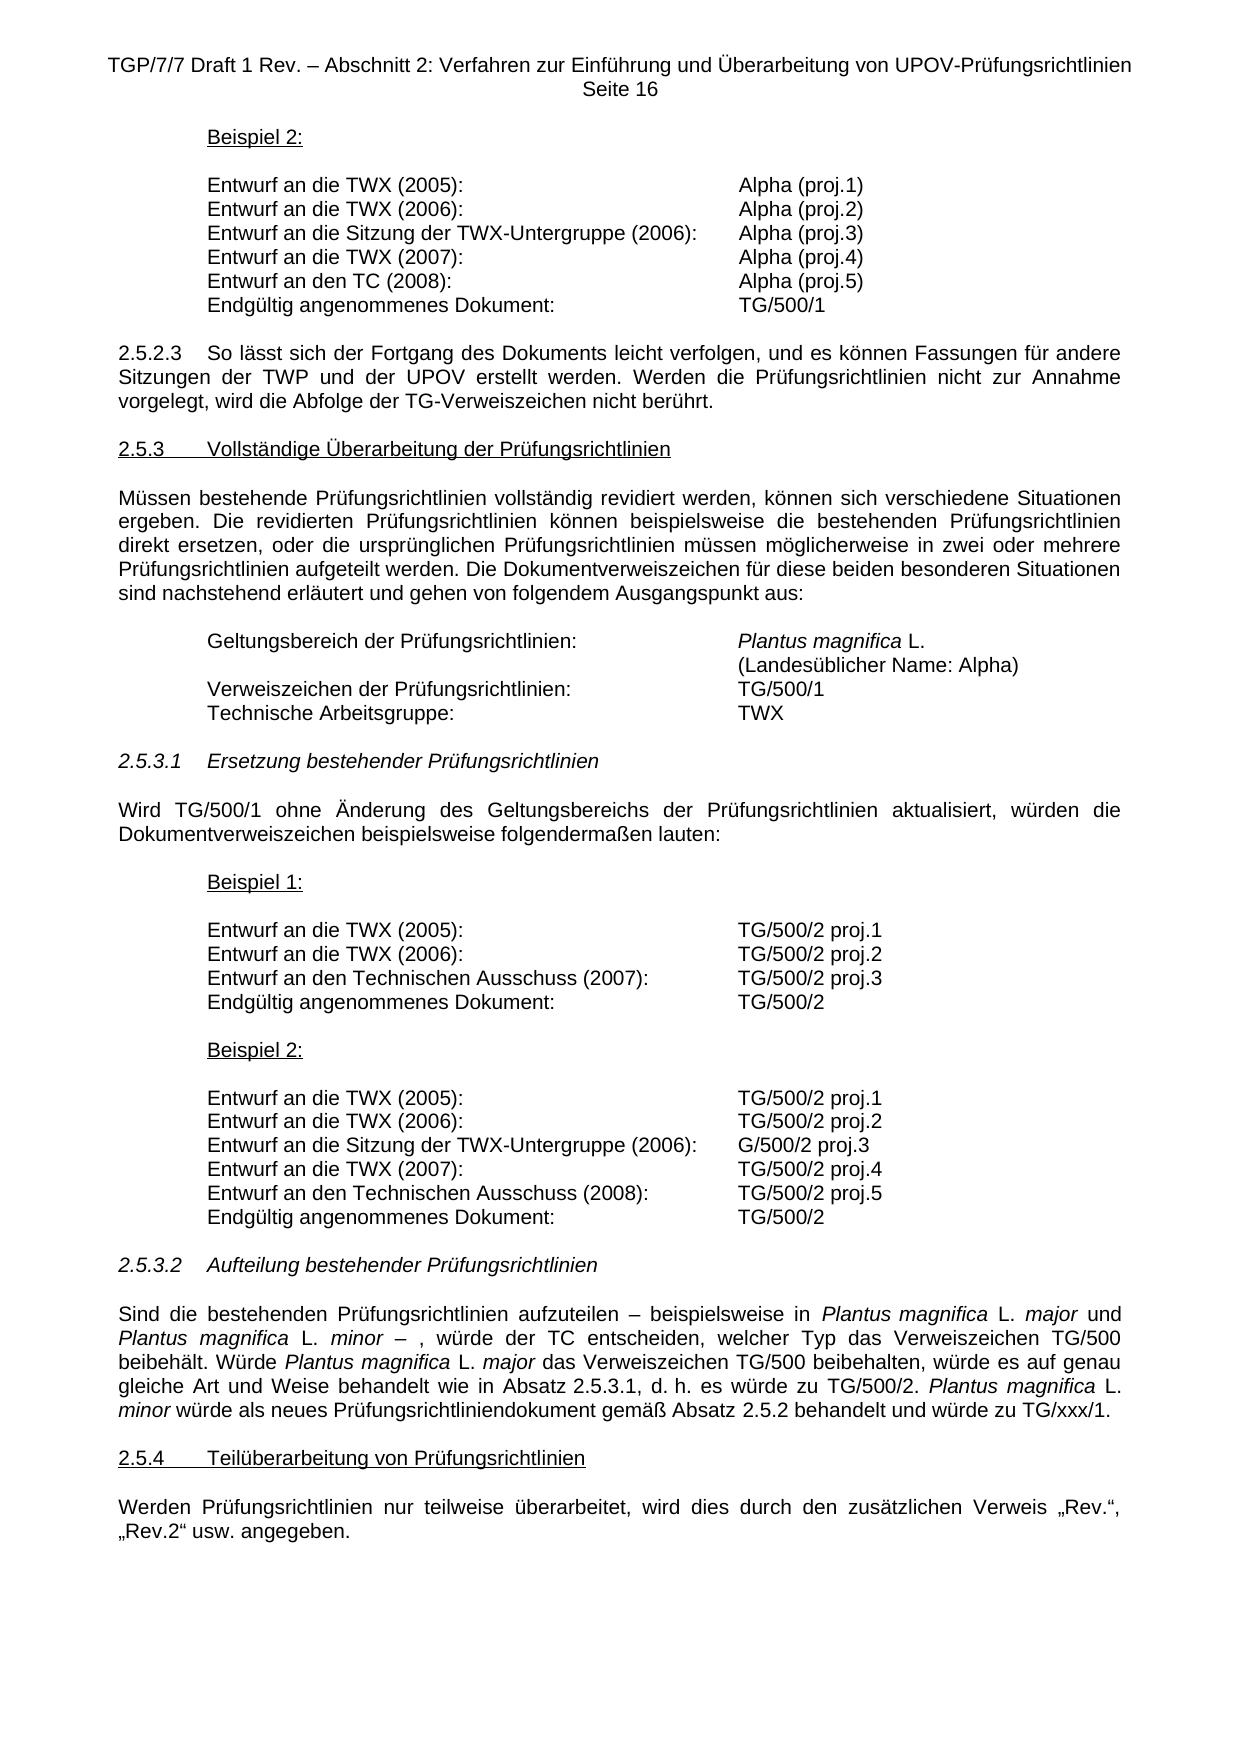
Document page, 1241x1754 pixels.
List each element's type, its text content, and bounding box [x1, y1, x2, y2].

subtitle 2.5.3.1 Ersetzung bestehender Prüfungsrichtlinien [118, 749, 1122, 773]
text Entwurf an den Technischen Ausschuss (2007): TG/500/2 proj.3 [207, 966, 1122, 989]
text Entwurf an die TWX (2005): Alpha (proj.1) [207, 173, 1122, 197]
text Entwurf an die TWX (2006): TG/500/2 proj.2 [207, 1109, 1122, 1133]
text Beispiel 2: [207, 1037, 1122, 1061]
text Endgültig angenommenes Dokument: TG/500/2 [207, 989, 1122, 1013]
text Werden Prüfungsrichtlinien nur teilweise überarbeitet, wird dies durch den zusätzlichen Verweis „Rev.“, „Rev.2“ usw. angegeben. [118, 1495, 1122, 1543]
text Entwurf an die TWX (2005): TG/500/2 proj.1 [207, 918, 1122, 942]
subtitle 2.5.4 Teilüberarbeitung von Prüfungsrichtlinien [118, 1446, 1122, 1470]
text 2.5.2.3 So lässt sich der Fortgang des Dokuments leicht verfolgen, und es können Fassungen für andere Sitzungen der TWP und der UPOV erstellt werden. Werden die Prüfungsrichtlinien nicht zur Annahme vorgelegt, wird die Abfolge der TG-Verweiszeichen nicht berührt. [118, 341, 1122, 412]
text Geltungsbereich der Prüfungsrichtlinien: Plantus magnifica L. [207, 629, 1122, 653]
text Entwurf an die TWX (2005): TG/500/2 proj.1 [207, 1085, 1122, 1109]
subtitle 2.5.3.2 Aufteilung bestehender Prüfungsrichtlinien [118, 1253, 1122, 1277]
text Entwurf an die TWX (2007): TG/500/2 proj.4 [207, 1157, 1122, 1181]
text Beispiel 2: [207, 125, 1122, 149]
text Entwurf an die TWX (2007): Alpha (proj.4) [207, 245, 1122, 269]
text Entwurf an die TWX (2006): TG/500/2 proj.2 [207, 942, 1122, 966]
text Beispiel 1: [207, 870, 1122, 894]
text Entwurf an die Sitzung der TWX-Untergruppe (2006): Alpha (proj.3) [207, 221, 1122, 245]
text Endgültig angenommenes Dokument: TG/500/2 [207, 1205, 1122, 1229]
text Entwurf an die TWX (2006): Alpha (proj.2) [207, 197, 1122, 221]
subtitle 2.5.3 Vollständige Überarbeitung der Prüfungsrichtlinien [118, 436, 1122, 460]
text Entwurf an den Technischen Ausschuss (2008): TG/500/2 proj.5 [207, 1181, 1122, 1205]
text Verweiszeichen der Prüfungsrichtlinien: TG/500/1 [207, 677, 1122, 701]
text Entwurf an den TC (2008): Alpha (proj.5) [207, 269, 1122, 293]
text (Landesüblicher Name: Alpha) [207, 653, 1122, 677]
text Endgültig angenommenes Dokument: TG/500/1 [207, 293, 1122, 317]
text Müssen bestehende Prüfungsrichtlinien vollständig revidiert werden, können sich verschiedene Situationen ergeben. Die revidierten Prüfungsrichtlinien können beispielsweise die bestehenden Prüfungsrichtlinien direkt ersetzen, oder die ursprünglichen Prüfungsrichtlinien müssen möglicherweise in zwei oder mehrere Prüfungsrichtlinien aufgeteilt werden. Die Dokumentverweiszeichen für diese beiden besonderen Situationen sind nachstehend erläutert und gehen von folgendem Ausgangspunkt aus: [118, 485, 1122, 605]
text Sind die bestehenden Prüfungsrichtlinien aufzuteilen – beispielsweise in Plantus magnifica L. major und Plantus magnifica L. minor – , würde der TC entscheiden, welcher Typ das Verweiszeichen TG/500 beibehält. Würde Plantus magnifica L. major das Verweiszeichen TG/500 beibehalten, würde es auf genau gleiche Art und Weise behandelt wie in Absatz 2.5.3.1, d. h. es würde zu TG/500/2. Plantus magnifica L. minor würde als neues Prüfungsrichtliniendokument gemäß Absatz 2.5.2 behandelt und würde zu TG/xxx/1. [118, 1302, 1122, 1422]
text Entwurf an die Sitzung der TWX-Untergruppe (2006): G/500/2 proj.3 [207, 1133, 1122, 1157]
text Wird TG/500/1 ohne Änderung des Geltungsbereichs der Prüfungsrichtlinien aktualisiert, würden die Dokumentverweiszeichen beispielsweise folgendermaßen lauten: [118, 798, 1122, 846]
text Technische Arbeitsgruppe: TWX [207, 701, 1122, 725]
